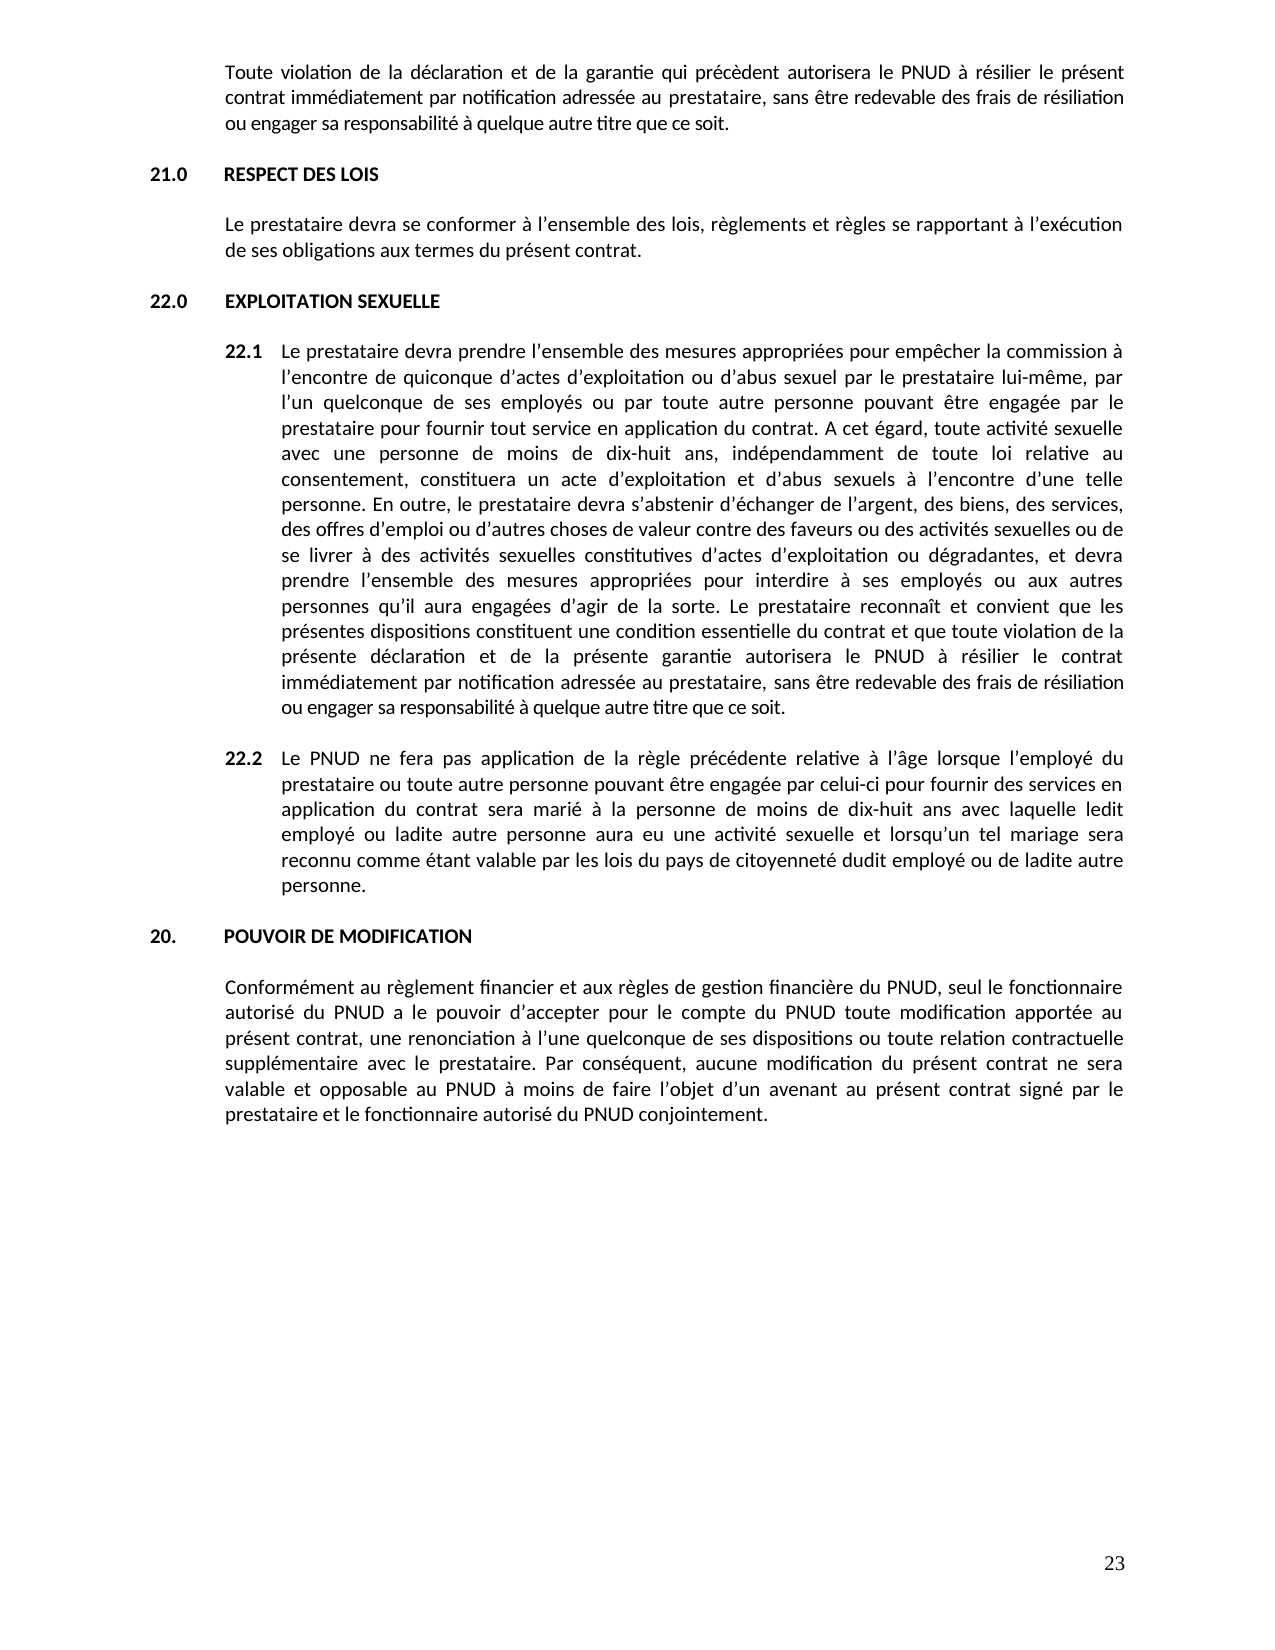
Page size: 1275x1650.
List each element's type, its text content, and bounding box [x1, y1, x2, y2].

text 22.2 Le PNUD ne fera pas application de la règle précédente relative à l’âge lorsque l’employé du prestataire ou toute autre personne pouvant être engagée par celui-ci pour fournir des services en application du contrat sera marié à la personne de moins de dix-huit ans avec laquelle ledit employé ou ladite autre personne aura eu une activité sexuelle et lorsqu’un tel mariage sera reconnu comme étant valable par les lois du pays de citoyenneté dudit employé ou de ladite autre personne. [225, 745, 1125, 898]
text Toute violation de la déclaration et de la garantie qui précèdent autorisera le PNUD à résilier le présent contrat immédiatement par notification adressée au prestataire, sans être redevable des frais de résiliation ou engager sa responsabilité à quelque autre titre que ce soit. [150, 59, 1125, 135]
text Conformément au règlement financier et aux règles de gestion financière du PNUD, seul le fonctionnaire autorisé du PNUD a le pouvoir d’accepter pour le compte du PNUD toute modification apportée au présent contrat, une renonciation à l’une quelconque de ses dispositions ou toute relation contractuelle supplémentaire avec le prestataire. Par conséquent, aucune modification du présent contrat ne sera valable et opposable au PNUD à moins de faire l’objet d’un avenant au présent contrat signé par le prestataire et le fonctionnaire autorisé du PNUD conjointement. [225, 974, 1125, 1127]
text 21.0 RESPECT DES LOIS [150, 161, 1125, 186]
text 20. POUVOIR DE MODIFICATION [150, 923, 1125, 949]
text 22.1 Le prestataire devra prendre l’ensemble des mesures appropriées pour empêcher la commission à l’encontre de quiconque d’actes d’exploitation ou d’abus sexuel par le prestataire lui-même, par l’un quelconque de ses employés ou par toute autre personne pouvant être engagée par le prestataire pour fournir tout service en application du contrat. A cet égard, toute activité sexuelle avec une personne de moins de dix-huit ans, indépendamment de toute loi relative au consentement, constituera un acte d’exploitation et d’abus sexuels à l’encontre d’une telle personne. En outre, le prestataire devra s’abstenir d’échanger de l’argent, des biens, des services, des offres d’emploi ou d’autres choses de valeur contre des faveurs ou des activités sexuelles ou de se livrer à des activités sexuelles constitutives d’actes d’exploitation ou dégradantes, et devra prendre l’ensemble des mesures appropriées pour interdire à ses employés ou aux autres personnes qu’il aura engagées d’agir de la sorte. Le prestataire reconnaît et convient que les présentes dispositions constituent une condition essentielle du contrat et que toute violation de la présente déclaration et de la présente garantie autorisera le PNUD à résilier le contrat immédiatement par notification adressée au prestataire, sans être redevable des frais de résiliation ou engager sa responsabilité à quelque autre titre que ce soit. [225, 339, 1125, 720]
text 22.0 EXPLOITATION SEXUELLE [150, 288, 1125, 313]
text Le prestataire devra se conformer à l’ensemble des lois, règlements et règles se rapportant à l’exécution de ses obligations aux termes du présent contrat. [225, 212, 1125, 262]
